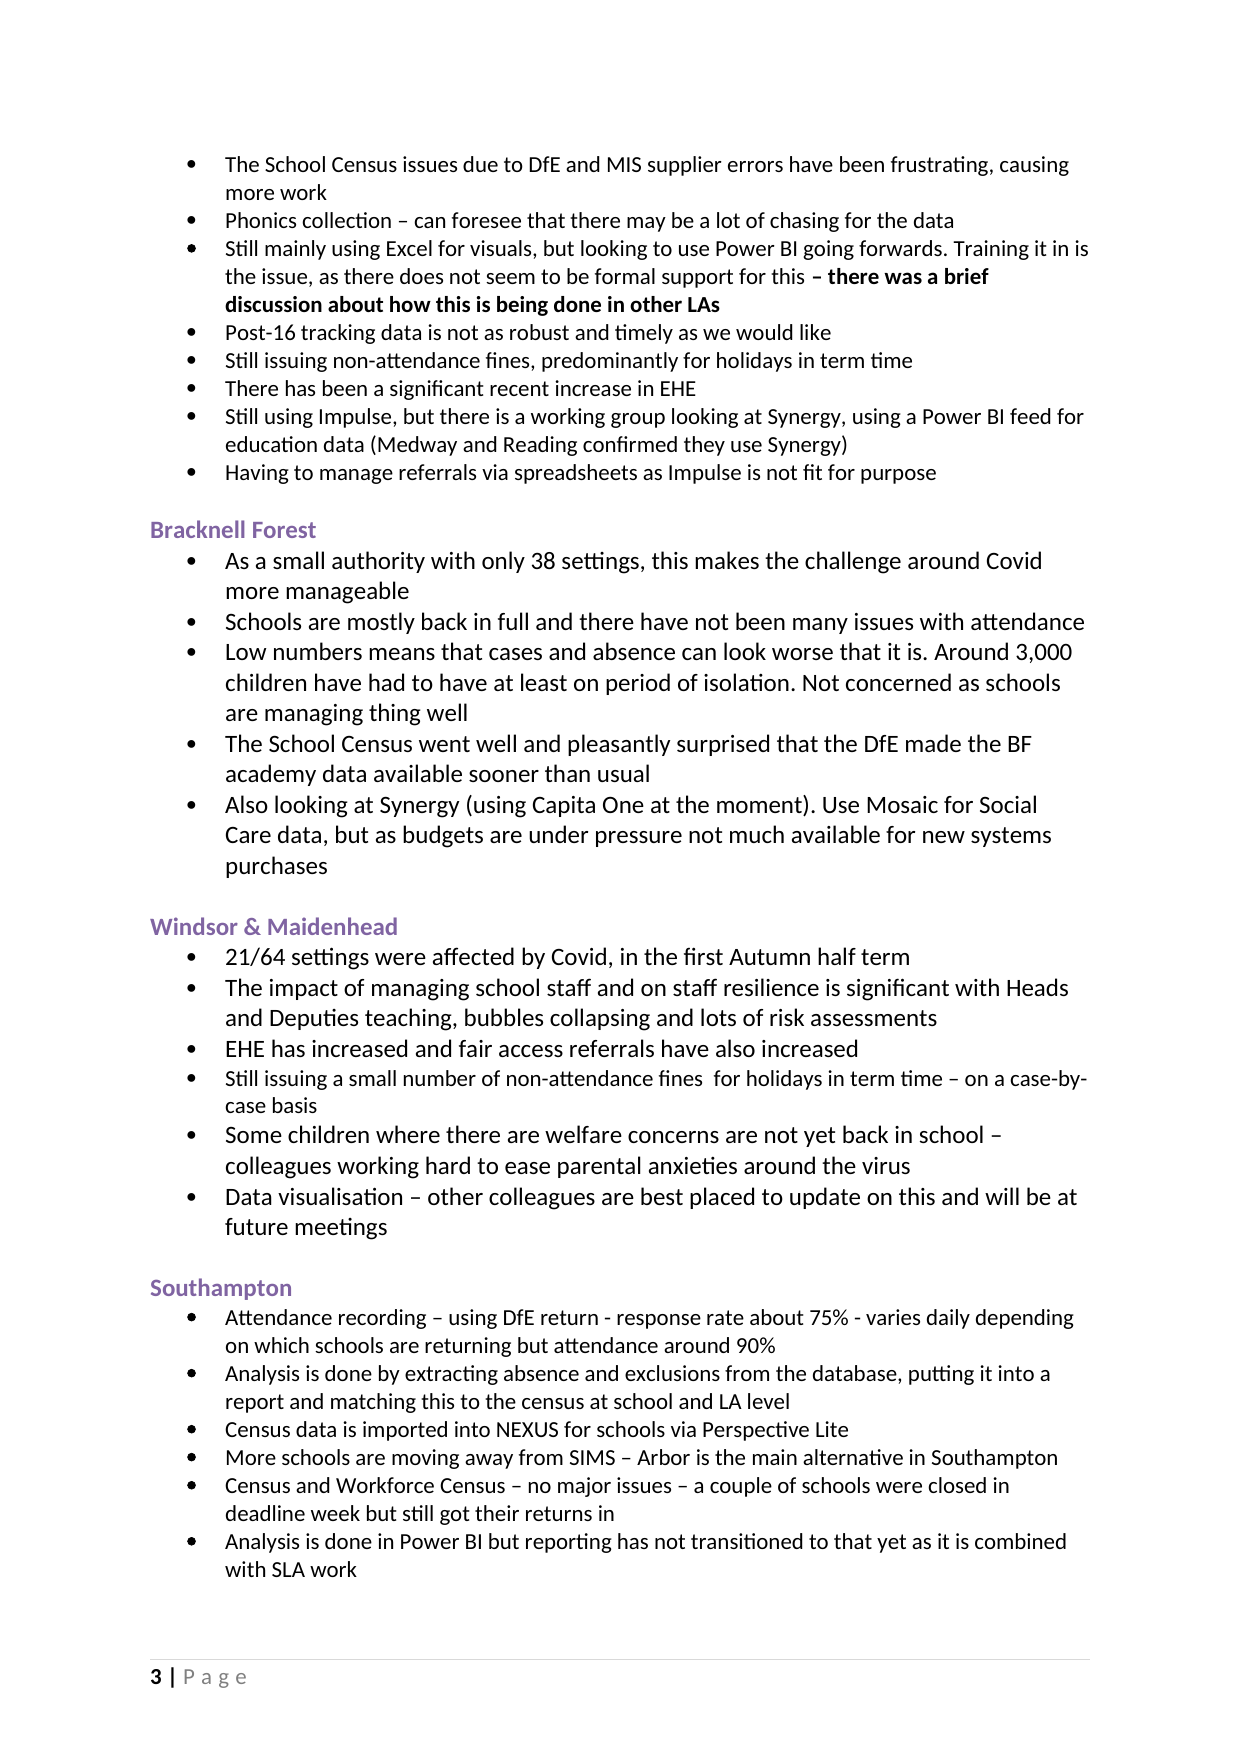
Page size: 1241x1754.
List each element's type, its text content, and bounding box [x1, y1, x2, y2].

list The School Census issues due to DfE and MIS supplier errors have been frustrating, causing more work [187, 150, 1090, 206]
list As a small authority with only 38 settings, this makes the challenge around Covid more manageable [187, 545, 1090, 606]
text Windsor & Maidenhead [150, 911, 1090, 942]
list Attendance recording – using DfE return - response rate about 75% - varies daily depending on which schools are returning but attendance around 90% [187, 1303, 1090, 1359]
list 21/64 settings were affected by Covid, in the first Autumn half term [187, 942, 1090, 972]
list Also looking at Synergy (using Capita One at the moment). Use Mosaic for Social Care data, but as budgets are under pressure not much available for new systems purchases [187, 789, 1090, 881]
list Having to manage referrals via spreadsheets as Impulse is not fit for purpose [187, 458, 1090, 486]
list Census and Workforce Census – no major issues – a couple of schools were closed in deadline week but still got their returns in [187, 1471, 1090, 1527]
list Still mainly using Excel for visuals, but looking to use Power BI going forwards. Training it in is the issue, as there does not seem to be formal support for this – there was a brief discussion about how this is being done in other LAs [187, 234, 1090, 318]
text Bracknell Forest [150, 514, 1090, 545]
list Schools are mostly back in full and there have not been many issues with attendance [187, 606, 1090, 636]
list EHE has increased and fair access referrals have also increased [187, 1033, 1090, 1064]
list Low numbers means that cases and absence can look worse that it is. Around 3,000 children have had to have at least on period of isolation. Not concerned as schools are managing thing well [187, 636, 1090, 728]
list Analysis is done by extracting absence and exclusions from the database, putting it into a report and matching this to the census at school and LA level [187, 1359, 1090, 1415]
list Analysis is done in Power BI but reporting has not transitioned to that yet as it is combined with SLA work [187, 1527, 1090, 1583]
text Southampton [150, 1272, 1090, 1303]
list The impact of managing school staff and on staff resilience is significant with Heads and Deputies teaching, bubbles collapsing and lots of risk assessments [187, 972, 1090, 1033]
list The School Census went well and pleasantly surprised that the DfE made the BF academy data available sooner than usual [187, 728, 1090, 789]
list Phonics collection – can foresee that there may be a lot of chasing for the data [187, 206, 1090, 234]
list Still issuing non-attendance fines, predominantly for holidays in term time [187, 346, 1090, 374]
list There has been a significant recent increase in EHE [187, 374, 1090, 402]
list Some children where there are welfare concerns are not yet back in school – colleagues working hard to ease parental anxieties around the virus [187, 1120, 1090, 1181]
list Post-16 tracking data is not as robust and timely as we would like [187, 318, 1090, 346]
list More schools are moving away from SIMS – Arbor is the main alternative in Southampton [187, 1443, 1090, 1471]
list Census data is imported into NEXUS for schools via Perspective Lite [187, 1415, 1090, 1443]
list Still using Impulse, but there is a working group looking at Synergy, using a Power BI feed for education data (Medway and Reading confirmed they use Synergy) [187, 402, 1090, 458]
list Still issuing a small number of non-attendance fines for holidays in term time – on a case-by-case basis [187, 1064, 1090, 1120]
list Data visualisation – other colleagues are best placed to update on this and will be at future meetings [187, 1181, 1090, 1242]
